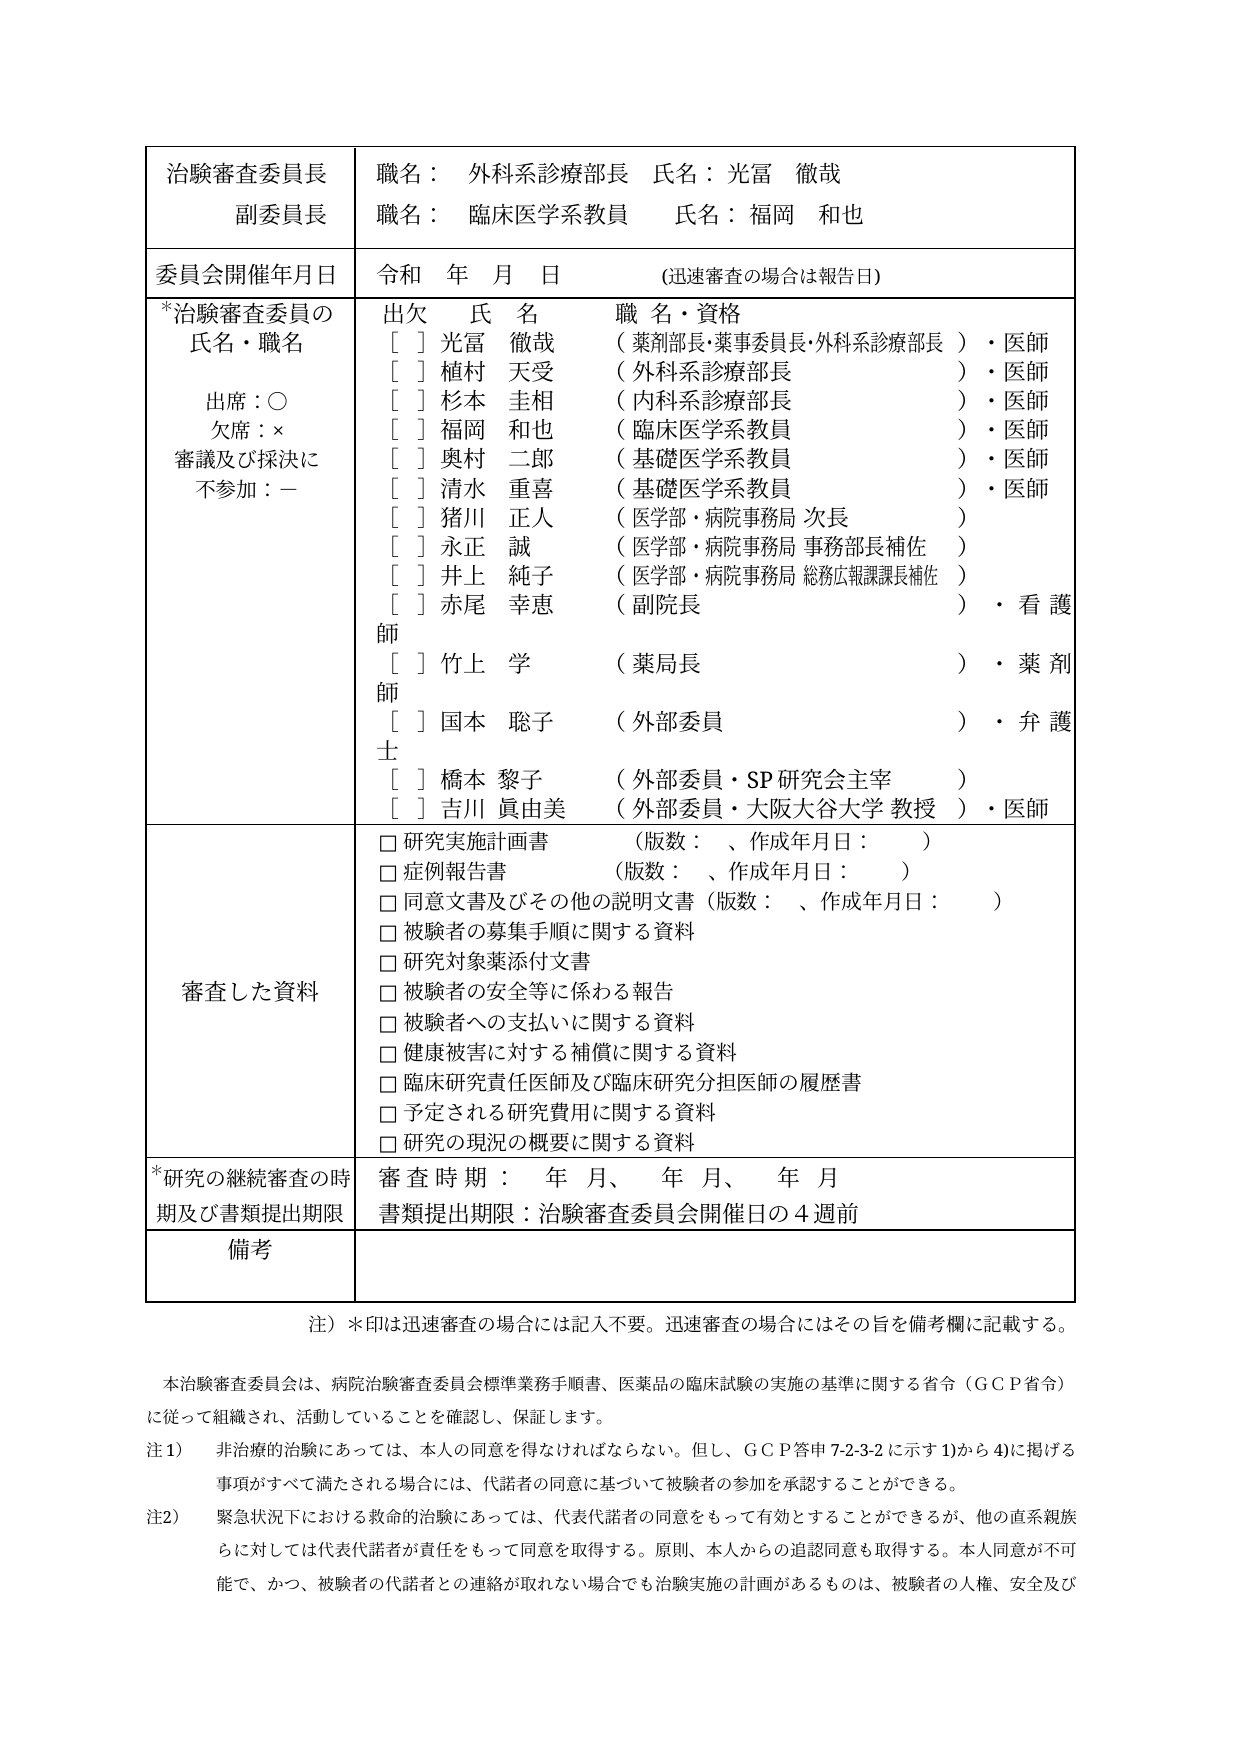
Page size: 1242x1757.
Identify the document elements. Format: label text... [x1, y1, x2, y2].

table_cell 令和 年 月 日 (迅速審査の場合は報告日) [356, 249, 1074, 297]
text 注）＊印は迅速審査の場合には記入不要。迅速審査の場合にはその旨を備考欄に記載する。 [308, 1303, 1077, 1338]
table_cell ＊研究の継続審査の時期及び書類提出期限 [147, 1158, 354, 1229]
table_cell 審査した資料 [147, 825, 354, 1156]
text 本治験審査委員会は、病院治験審査委員会標準業務手順書、医薬品の臨床試験の実施の基準に関する省令（ＧＣＰ省令）に従って組織され、活動していることを確認し、保証します。 [146, 1363, 1077, 1430]
table_cell □ 研究実施計画書 （版数： 、作成年月日： ） □ 症例報告書 （版数： 、作成年月日： ） □ 同意文書及びその他の説明文書（版数： 、作成年月日： ） □ 被験者の募集手順に関する資料 □ 研究対象薬添付文書 □ 被験者の安全等に係わる報告 □ 被験者への支払いに関する資料 □ 健康被害に対する補償に関する資料 □ 臨床研究責任医師及び臨床研究分担医師の履歴書 □ 予定される研究費用に関する資料 □ 研究の現況の概要に関する資料 [356, 825, 1074, 1156]
table_cell 委員会開催年月日 [147, 249, 354, 297]
table_cell ＊治験審査委員の 氏名・職名 出席：○ 欠席：× 審議及び採決に 不参加：－ [147, 299, 354, 824]
table_cell 審 査 時 期 ： 年 月、 年 月、 年 月 書類提出期限：治験審査委員会開催日の４週前 [356, 1158, 1074, 1229]
text 注1） 非治療的治験にあっては、本人の同意を得なければならない。但し、ＧＣＰ答申7-2-3-2に示す1)から4)に掲げる事項がすべて満たされる場合には、代諾者の同意に基づいて被験者の参加を承認することができる。 [146, 1430, 1077, 1497]
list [146, 1497, 1077, 1597]
table_cell [356, 1231, 1074, 1301]
table_cell 備考 [147, 1231, 354, 1301]
table_cell 職名： 外科系診療部長 氏名： 光冨 徹哉 職名： 臨床医学系教員 氏名： 福岡 和也 [356, 147, 1074, 248]
table_cell 出欠 氏 名 職 名・資格 ［ ］光冨 徹哉 （ 薬剤部長･薬事委員長･外科系診療部長 ）・医師 ［ ］植村 天受 （ 外科系診療部長 ）・医師 ［ ］杉本 圭相 （ 内科系診療部長 ）・医師 ［ ］福岡 和也 （ 臨床医学系教員 ）・医師 ［ ］奥村 二郎 （ 基礎医学系教員 ）・医師 ［ ］清水 重喜 （ 基礎医学系教員 ）・医師 ［ ］猪川 正人 （ 医学部・病院事務局 次長 ） ［ ］永正 誠 （ 医学部・病院事務局 事務部長補佐 ） ［ ］井上 純子 （ 医学部・病院事務局 総務広報課課長補佐 ） ［ ］赤尾 幸恵 （ 副院長 ）・看護師 ［ ］竹上 学 （ 薬局長 ）・薬剤師 ［ ］国本 聡子 （ 外部委員 ）・弁護士 ［ ］橋本 黎子 （ 外部委員・SP研究会主宰 ） ［ ］吉川 眞由美 （ 外部委員・大阪大谷大学 教授 ）・医師 [356, 299, 1074, 824]
table_cell 治験審査委員長 副委員長 [147, 147, 355, 248]
